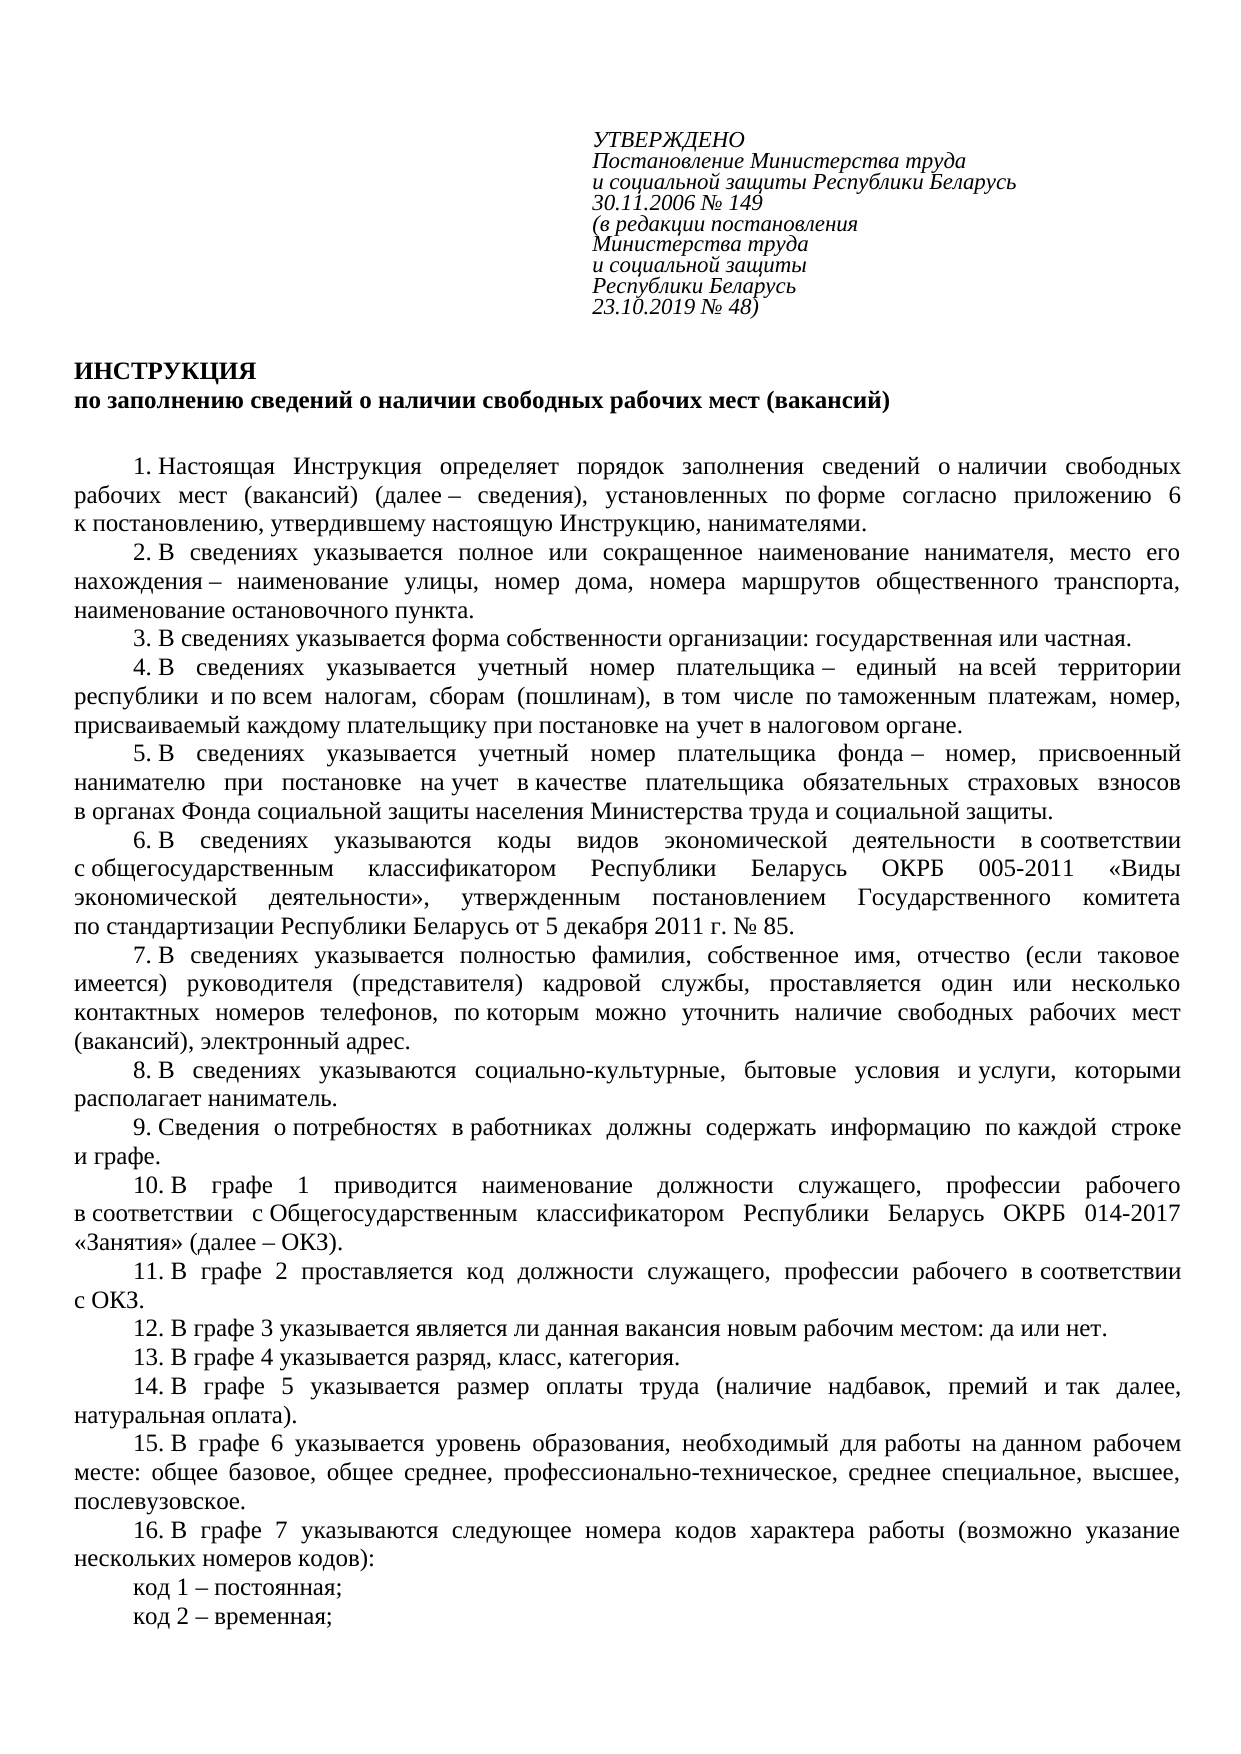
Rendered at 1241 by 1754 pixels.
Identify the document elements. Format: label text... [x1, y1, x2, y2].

text 6. В сведениях указываются коды видов экономической деятельности в соответствии с общегосударственным классификатором Республики Беларусь ОКРБ 005-2011 «Виды экономической деятельности», утвержденным постановлением Государственного комитета по стандартизации Республики Беларусь от 5 декабря 2011 г. № 85. [74, 825, 1181, 940]
text 13. В графе 4 указывается разряд, класс, категория. [74, 1342, 1181, 1371]
text 1. Настоящая Инструкция определяет порядок заполнения сведений о наличии свободных рабочих мест (вакансий) (далее – сведения), установленных по форме согласно приложению 6 к постановлению, утвердившему настоящую Инструкцию, нанимателями. [74, 451, 1181, 537]
text 4. В сведениях указывается учетный номер плательщика – единый на всей территории республики и по всем налогам, сборам (пошлинам), в том числе по таможенным платежам, номер, присваиваемый каждому плательщику при постановке на учет в налоговом органе. [74, 652, 1181, 738]
text 9. Сведения о потребностях в работниках должны содержать информацию по каждой строке и графе. [74, 1112, 1181, 1170]
text код 2 – временная; [74, 1601, 1181, 1630]
text 11. В графе 2 проставляется код должности служащего, профессии рабочего в соответствии с ОКЗ. [74, 1256, 1181, 1313]
text 15. В графе 6 указывается уровень образования, необходимый для работы на данном рабочем месте: общее базовое, общее среднее, профессионально-техническое, среднее специальное, высшее, послевузовское. [74, 1428, 1181, 1515]
text 14. В графе 5 указывается размер оплаты труда (наличие надбавок, премий и так далее, натуральная оплата). [74, 1371, 1181, 1428]
text 3. В сведениях указывается форма собственности организации: государственная или частная. [74, 623, 1181, 652]
text 5. В сведениях указывается учетный номер плательщика фонда – номер, присвоенный нанимателю при постановке на учет в качестве плательщика обязательных страховых взносов в органах Фонда социальной защиты населения Министерства труда и социальной защиты. [74, 738, 1181, 825]
text 2. В сведениях указывается полное или сокращенное наименование нанимателя, место его нахождения – наименование улицы, номер дома, номера маршрутов общественного транспорта, наименование остановочного пункта. [74, 537, 1181, 623]
title ИНСТРУКЦИЯ по заполнению сведений о наличии свободных рабочих мест (вакансий) [74, 356, 1181, 413]
text 7. В сведениях указывается полностью фамилия, собственное имя, отчество (если таковое имеется) руководителя (представителя) кадровой службы, проставляется один или несколько контактных номеров телефонов, по которым можно уточнить наличие свободных рабочих мест (вакансий), электронный адрес. [74, 940, 1181, 1055]
text 12. В графе 3 указывается является ли данная вакансия новым рабочим местом: да или нет. [74, 1313, 1181, 1342]
text 8. В сведениях указываются социально-культурные, бытовые условия и услуги, которыми располагает наниматель. [74, 1055, 1181, 1112]
table_header УТВЕРЖДЕНО Постановление Министерства труда и социальной защиты Республики Беларусь 30.11.2006 № 149 (в редакции постановления Министерства труда и социальной защиты Республики Беларусь 23.10.2019 № 48) [591, 131, 1101, 318]
text 10. В графе 1 приводится наименование должности служащего, профессии рабочего в соответствии с Общегосударственным классификатором Республики Беларусь ОКРБ 014-2017 «Занятия» (далее – ОКЗ). [74, 1170, 1181, 1256]
text 16. В графе 7 указываются следующее номера кодов характера работы (возможно указание нескольких номеров кодов): [74, 1515, 1181, 1572]
text код 1 – постоянная; [74, 1572, 1181, 1601]
